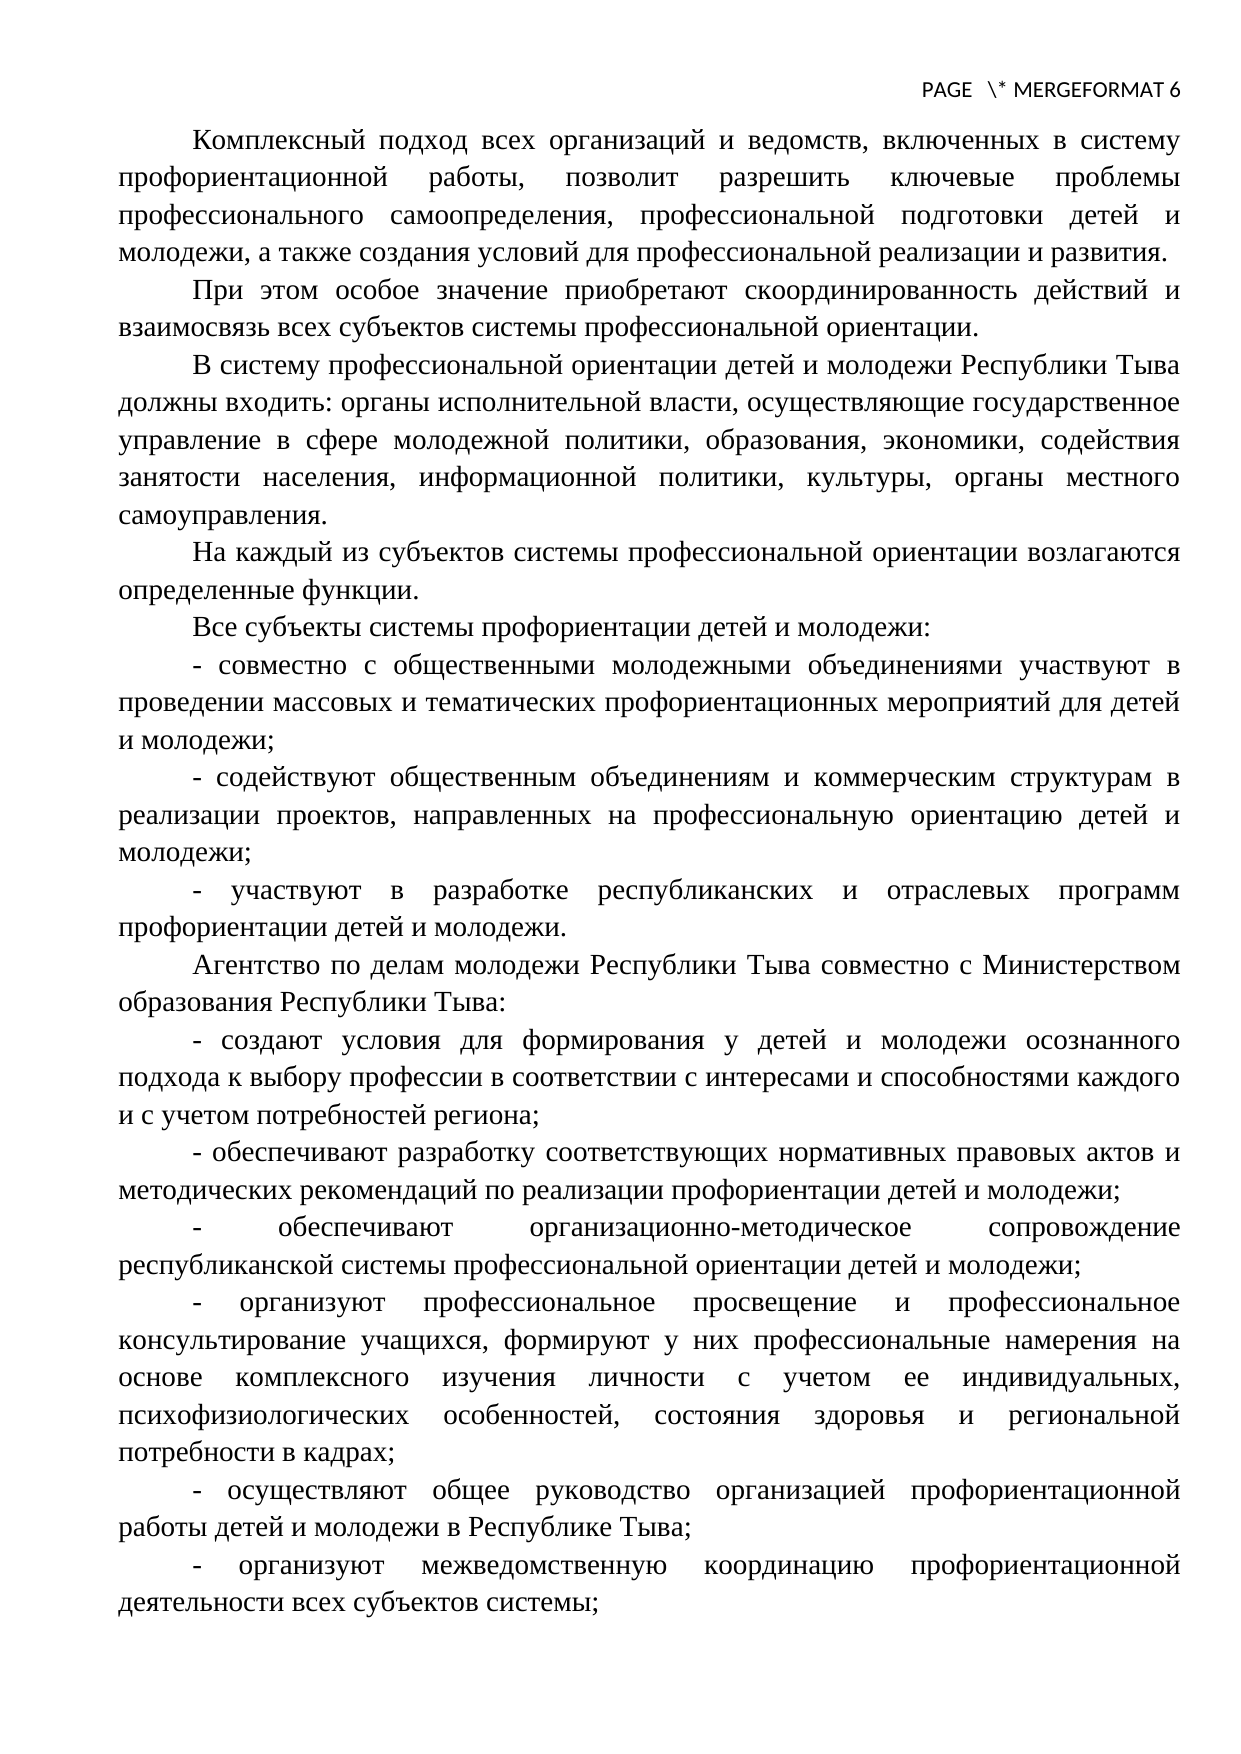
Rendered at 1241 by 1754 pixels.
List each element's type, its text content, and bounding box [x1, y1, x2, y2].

text - совместно с общественными молодежными объединениями участвуют в проведении массовых и тематических профориентационных мероприятий для детей и молодежи; [118, 643, 1181, 756]
text - содействуют общественным объединениям и коммерческим структурам в реализации проектов, направленных на профессиональную ориентацию детей и молодежи; [118, 756, 1181, 868]
text При этом особое значение приобретают скоординированность действий и взаимосвязь всех субъектов системы профессиональной ориентации. [118, 268, 1181, 343]
text - организуют профессиональное просвещение и профессиональное консультирование учащихся, формируют у них профессиональные намерения на основе комплексного изучения личности с учетом ее индивидуальных, психофизиологических особенностей, состояния здоровья и региональной потребности в кадрах; [118, 1281, 1181, 1468]
text - осуществляют общее руководство организацией профориентационной работы детей и молодежи в Республике Тыва; [118, 1468, 1181, 1543]
text Агентство по делам молодежи Республики Тыва совместно с Министерством образования Республики Тыва: [118, 943, 1181, 1018]
text - обеспечивают организационно-методическое сопровождение республиканской системы профессиональной ориентации детей и молодежи; [118, 1206, 1181, 1281]
text - участвуют в разработке республиканских и отраслевых программ профориентации детей и молодежи. [118, 868, 1181, 943]
text - обеспечивают разработку соответствующих нормативных правовых актов и методических рекомендаций по реализации профориентации детей и молодежи; [118, 1131, 1181, 1206]
text В систему профессиональной ориентации детей и молодежи Республики Тыва должны входить: органы исполнительной власти, осуществляющие государственное управление в сфере молодежной политики, образования, экономики, содействия занятости населения, информационной политики, культуры, органы местного самоуправления. [118, 343, 1181, 531]
text Все субъекты системы профориентации детей и молодежи: [118, 606, 1181, 643]
text - создают условия для формирования у детей и молодежи осознанного подхода к выбору профессии в соответствии с интересами и способностями каждого и с учетом потребностей региона; [118, 1018, 1181, 1131]
text На каждый из субъектов системы профессиональной ориентации возлагаются определенные функции. [118, 531, 1181, 606]
text Комплексный подход всех организаций и ведомств, включенных в систему профориентационной работы, позволит разрешить ключевые проблемы профессионального самоопределения, профессиональной подготовки детей и молодежи, а также создания условий для профессиональной реализации и развития. [118, 118, 1181, 268]
text - организуют межведомственную координацию профориентационной деятельности всех субъектов системы; [118, 1543, 1181, 1618]
